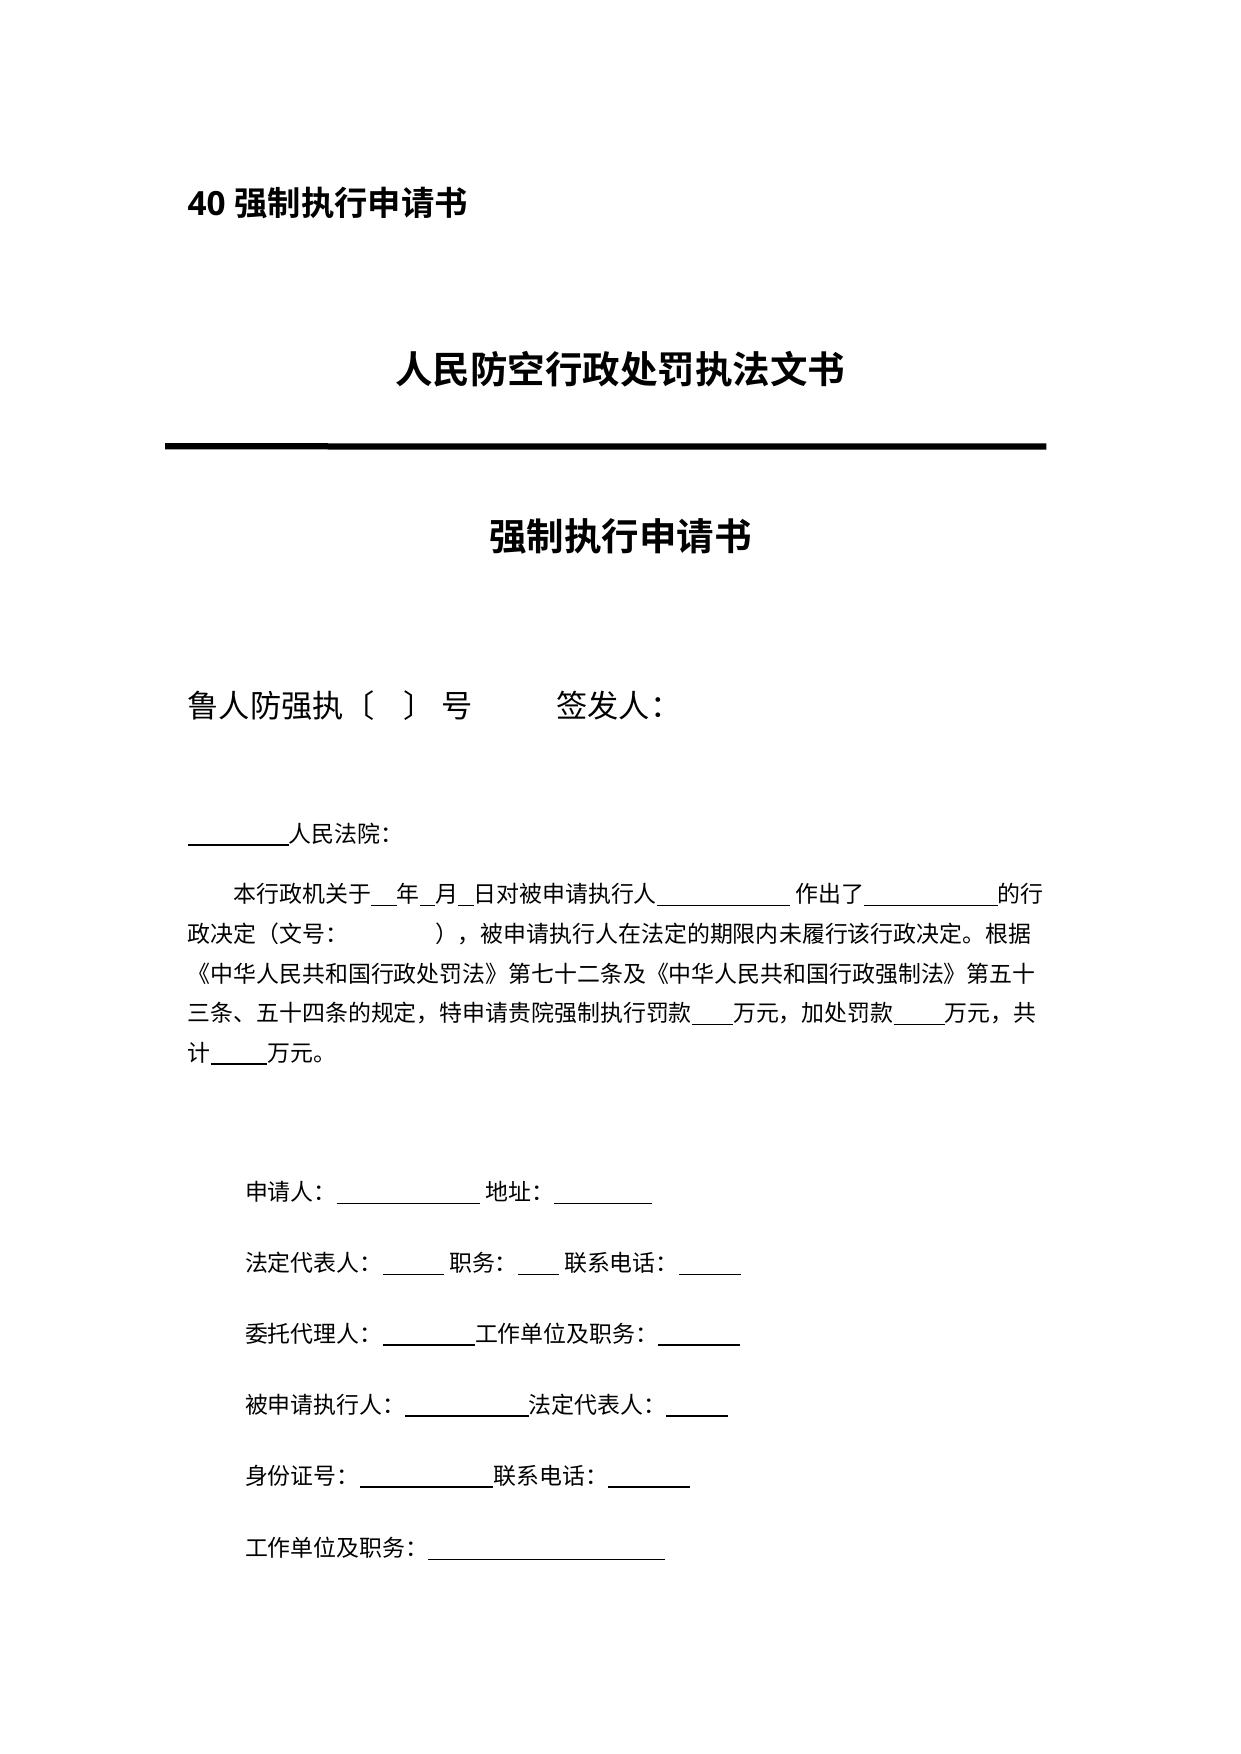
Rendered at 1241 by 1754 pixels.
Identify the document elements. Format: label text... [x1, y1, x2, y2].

text 身份证号： 联系电话： [187, 1444, 1053, 1494]
text 申请人： 地址： [187, 1161, 1053, 1211]
text 委托代理人： 工作单位及职务： [187, 1302, 1053, 1352]
text 被申请执行人： 法定代表人： [187, 1373, 1053, 1423]
text 人民法院： [187, 811, 965, 850]
text 法定代表人： 职务： 联系电话： [187, 1232, 1053, 1282]
text 工作单位及职务： [187, 1515, 1053, 1567]
text 强制执行申请书 [187, 500, 1053, 563]
text 人民防空行政处罚执法文书 [187, 334, 1053, 396]
text 本行政机关于 年 月 日对被申请执行人 作出了 的行政决定（文号： ），被申请执行人在法定的期限内未履行该行政决定。根据《中华人民共和国行政处罚法》第七十二条及《中华人民共和国行政强制法》第五十三条、五十四条的规定，特申请贵院强制执行罚款 万元，加处罚款 万元，共计 万元。 [187, 871, 1053, 1069]
text 鲁人防强执〔 〕 号 签发人： [187, 667, 1053, 729]
subtitle 40 强制执行申请书 [187, 177, 1053, 226]
